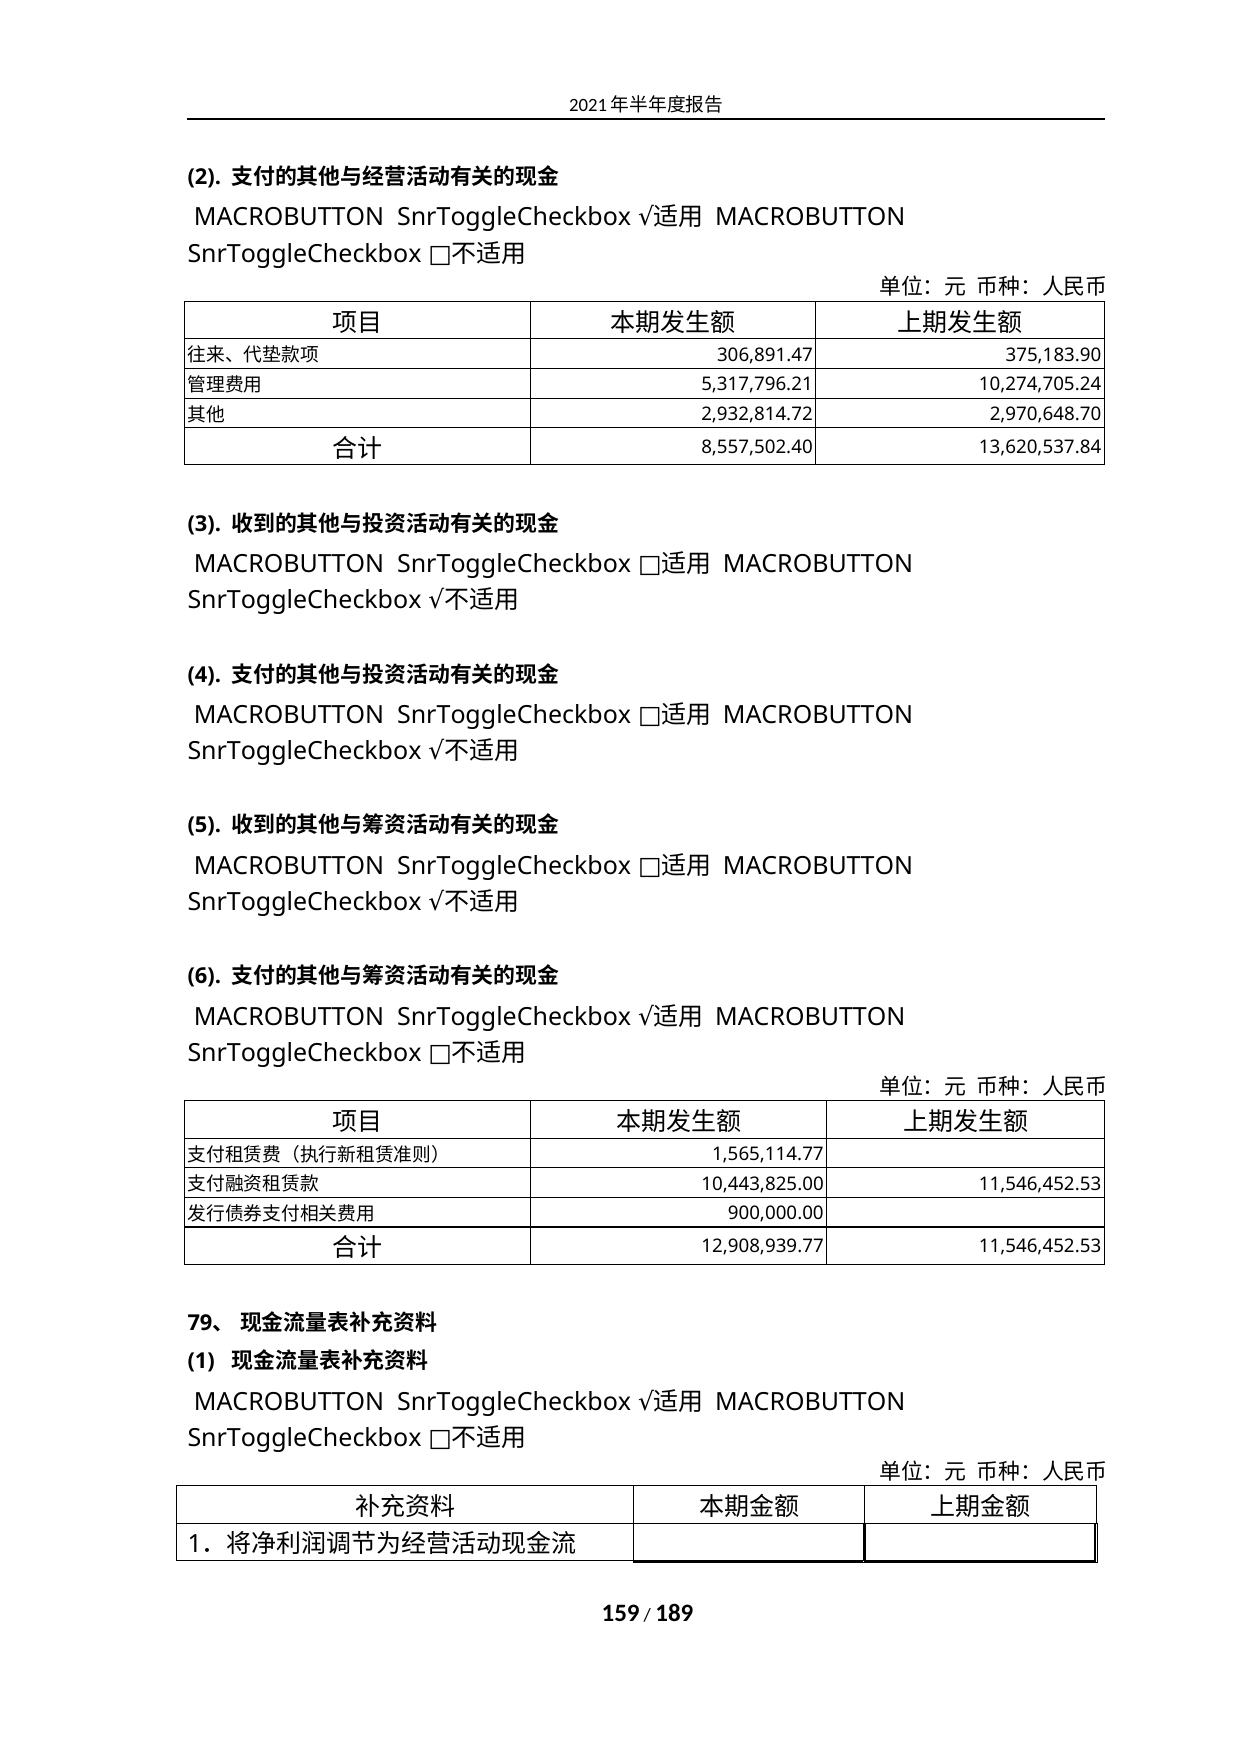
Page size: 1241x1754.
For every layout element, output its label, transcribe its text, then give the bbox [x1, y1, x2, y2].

subtitle 现金流量表补充资料 [187, 1305, 1107, 1337]
